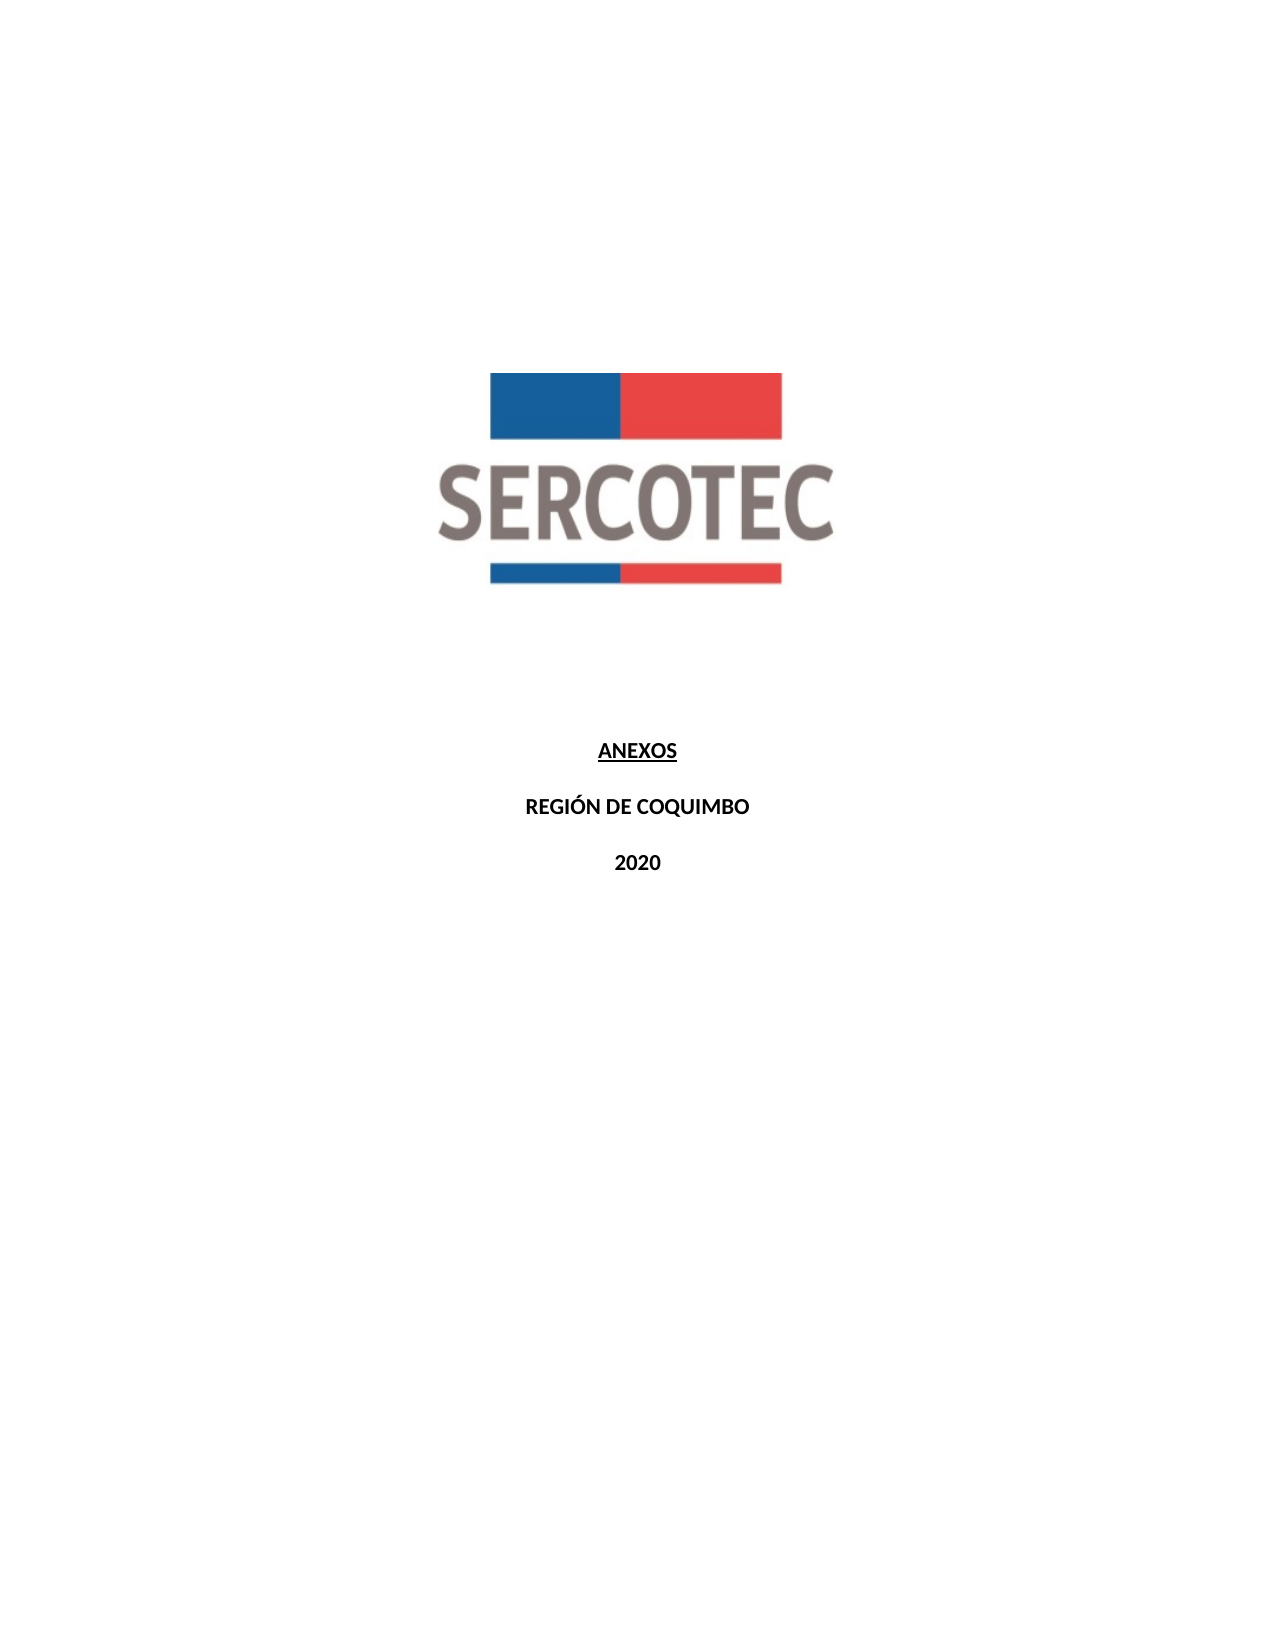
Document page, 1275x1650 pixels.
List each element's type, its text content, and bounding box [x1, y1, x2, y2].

text 2020 [177, 848, 1098, 876]
picture [429, 373, 842, 589]
text REGIÓN DE COQUIMBO [177, 792, 1098, 820]
text ANEXOS [177, 736, 1098, 764]
